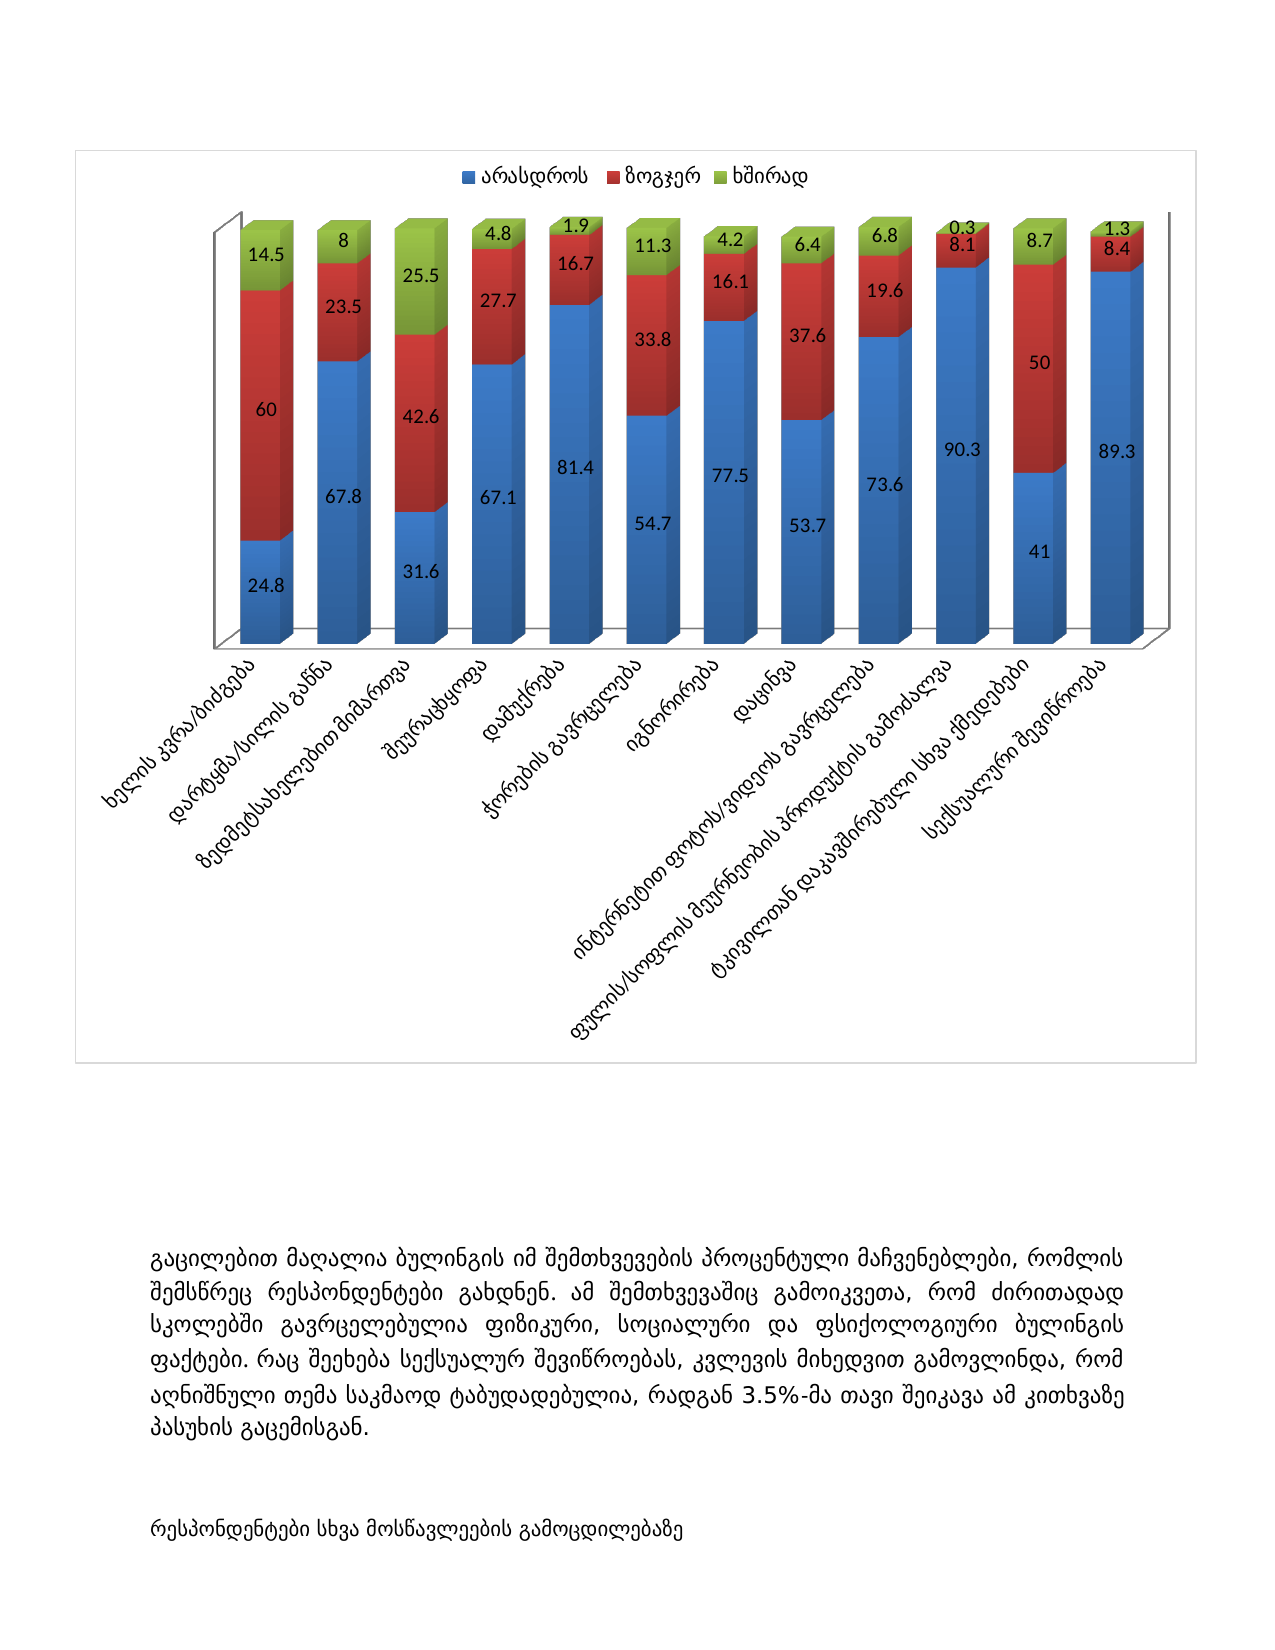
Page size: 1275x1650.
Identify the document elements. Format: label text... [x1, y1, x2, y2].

text გაცილებით მაღალია ბულინგის იმ შემთხვევების პროცენტული მაჩვენებლები, რომლის შემსწრეც რესპონდენტები გახდნენ. ამ შემთხვევაშიც გამოიკვეთა, რომ ძირითადად სკოლებში გავრცელებულია ფიზიკური, სოციალური და ფსიქოლოგიური ბულინგის ფაქტები. რაც შეეხება სექსუალურ შევიწროებას, კვლევის მიხედვით გამოვლინდა, რომ აღნიშნული თემა საკმაოდ ტაბუდადებულია, რადგან 3.5%-მა თავი შეიკავა ამ კითხვაზე პასუხის გაცემისგან. [150, 1245, 1125, 1441]
text რესპონდენტები სხვა მოსწავლეების გამოცდილებაზე [150, 1517, 1125, 1541]
